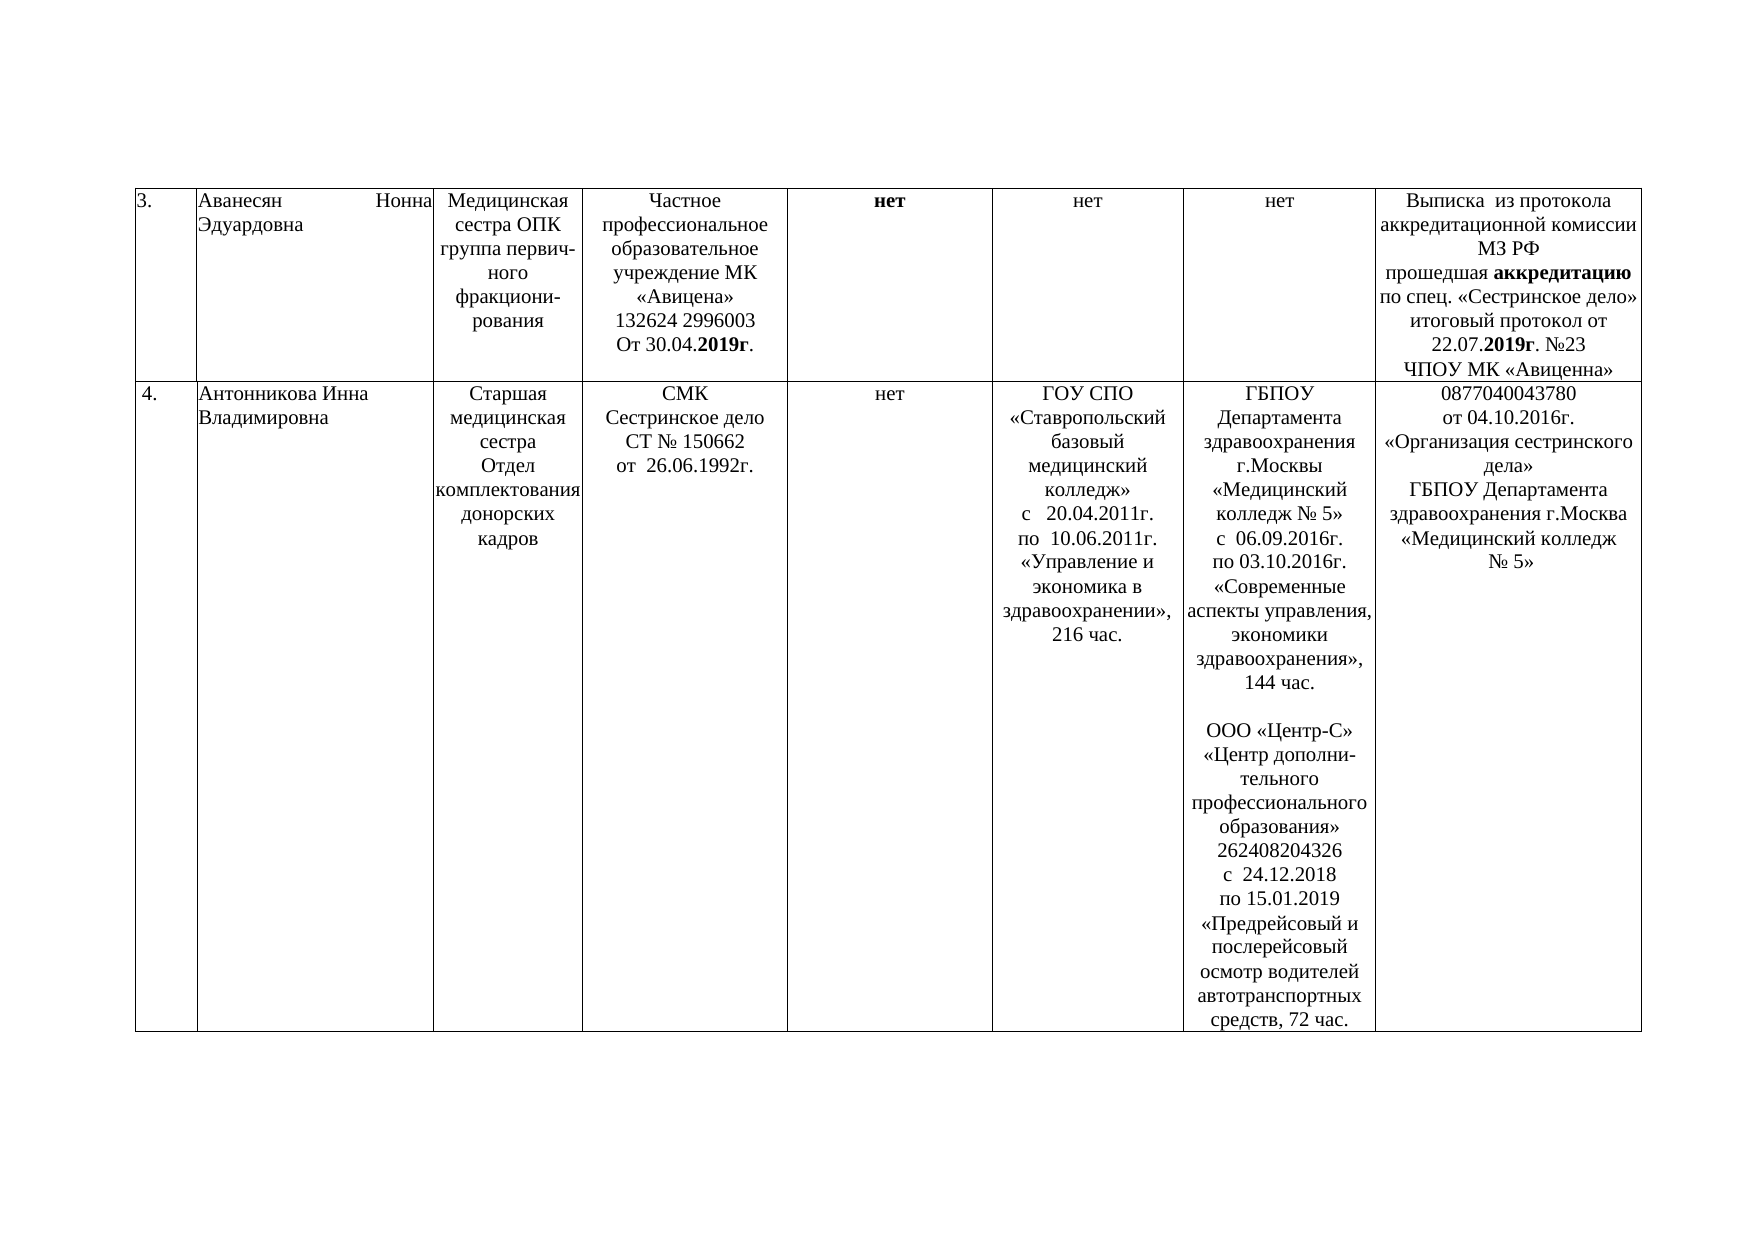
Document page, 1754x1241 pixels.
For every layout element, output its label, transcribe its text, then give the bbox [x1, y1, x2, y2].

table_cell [1184, 382, 1375, 1031]
table_cell 4. [136, 382, 197, 1031]
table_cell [583, 382, 787, 1031]
table_header 3. [136, 189, 196, 381]
table_header нет [1184, 189, 1375, 381]
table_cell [434, 382, 582, 1031]
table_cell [993, 382, 1183, 1031]
table_header нет [993, 189, 1183, 381]
table_cell нет [788, 382, 992, 1031]
table_header Выписка из протокола аккредитационной комиссии МЗ РФ прошедшая аккредитацию по спец. «Сестринское дело» итоговый протокол от 22.07.2019г. №23 ЧПОУ МК «Авиценна» [1376, 189, 1641, 381]
table_header Медицинская сестра ОПК группа первич- ного фракциони- рования [434, 189, 582, 381]
table_header Аванесян Нонна Эдуардовна [197, 189, 433, 381]
table_header нет [788, 189, 992, 381]
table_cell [198, 382, 433, 1031]
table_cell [1376, 382, 1641, 1031]
table_header Частное профессиональное образовательное учреждение МК «Авицена» 132624 2996003 От 30.04.2019г. [583, 189, 787, 381]
